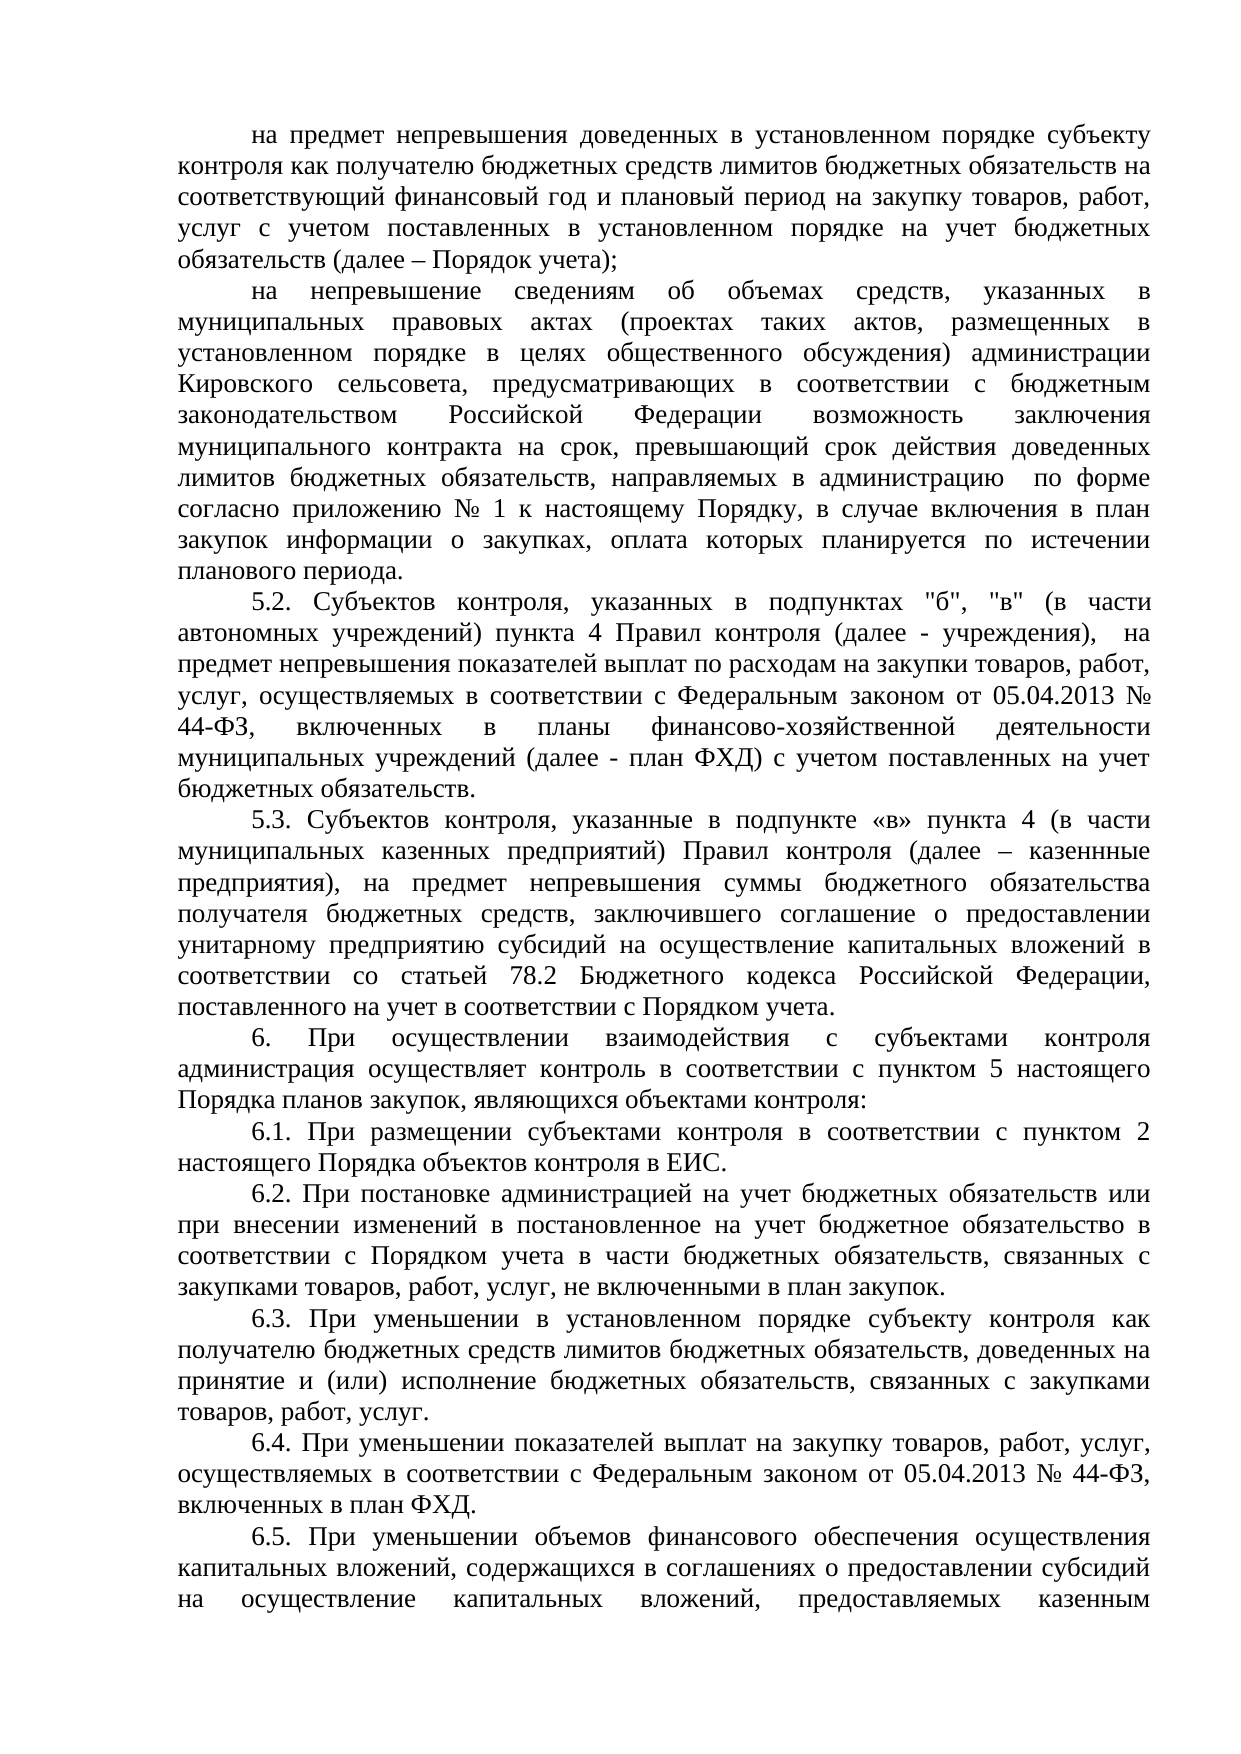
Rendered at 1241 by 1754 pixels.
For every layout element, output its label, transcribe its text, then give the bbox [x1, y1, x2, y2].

text 6.3. При уменьшении в установленном порядке субъекту контроля как получателю бюджетных средств лимитов бюджетных обязательств, доведенных на принятие и (или) исполнение бюджетных обязательств, связанных с закупками товаров, работ, услуг. [177, 1302, 1152, 1426]
text 5.2. Субъектов контроля, указанных в подпунктах "б", "в" (в части автономных учреждений) пункта 4 Правил контроля (далее - учреждения), на предмет непревышения показателей выплат по расходам на закупки товаров, работ, услуг, осуществляемых в соответствии с Федеральным законом от 05.04.2013 № 44-ФЗ, включенных в планы финансово-хозяйственной деятельности муниципальных учреждений (далее - план ФХД) с учетом поставленных на учет бюджетных обязательств. [177, 585, 1152, 803]
text 6.2. При постановке администрацией на учет бюджетных обязательств или при внесении изменений в постановленное на учет бюджетное обязательство в соответствии с Порядком учета в части бюджетных обязательств, связанных с закупками товаров, работ, услуг, не включенными в план закупок. [177, 1177, 1152, 1302]
text на непревышение сведениям об объемах средств, указанных в муниципальных правовых актах (проектах таких актов, размещенных в установленном порядке в целях общественного обсуждения) администрации Кировского сельсовета, предусматривающих в соответствии с бюджетным законодательством Российской Федерации возможность заключения муниципального контракта на срок, превышающий срок действия доведенных лимитов бюджетных обязательств, направляемых в администрацию по форме согласно приложению № 1 к настоящему Порядку, в случае включения в план закупок информации о закупках, оплата которых планируется по истечении планового периода. [177, 274, 1152, 585]
text 5.3. Субъектов контроля, указанные в подпункте «в» пункта 4 (в части муниципальных казенных предприятий) Правил контроля (далее – казеннные предприятия), на предмет непревышения суммы бюджетного обязательства получателя бюджетных средств, заключившего соглашение о предоставлении унитарному предприятию субсидий на осуществление капитальных вложений в соответствии со статьей 78.2 Бюджетного кодекса Российской Федерации, поставленного на учет в соответствии с Порядком учета. [177, 803, 1152, 1021]
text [177, 1520, 1152, 1613]
text 6.1. При размещении субъектами контроля в соответствии с пунктом 2 настоящего Порядка объектов контроля в ЕИС. [177, 1115, 1152, 1177]
text на предмет непревышения доведенных в установленном порядке субъекту контроля как получателю бюджетных средств лимитов бюджетных обязательств на соответствующий финансовый год и плановый период на закупку товаров, работ, услуг с учетом поставленных в установленном порядке на учет бюджетных обязательств (далее – Порядок учета); [177, 118, 1152, 274]
text 6. При осуществлении взаимодействия с субъектами контроля администрация осуществляет контроль в соответствии с пунктом 5 настоящего Порядка планов закупок, являющихся объектами контроля: [177, 1021, 1152, 1115]
text 6.4. При уменьшении показателей выплат на закупку товаров, работ, услуг, осуществляемых в соответствии с Федеральным законом от 05.04.2013 № 44-ФЗ, включенных в план ФХД. [177, 1426, 1152, 1520]
